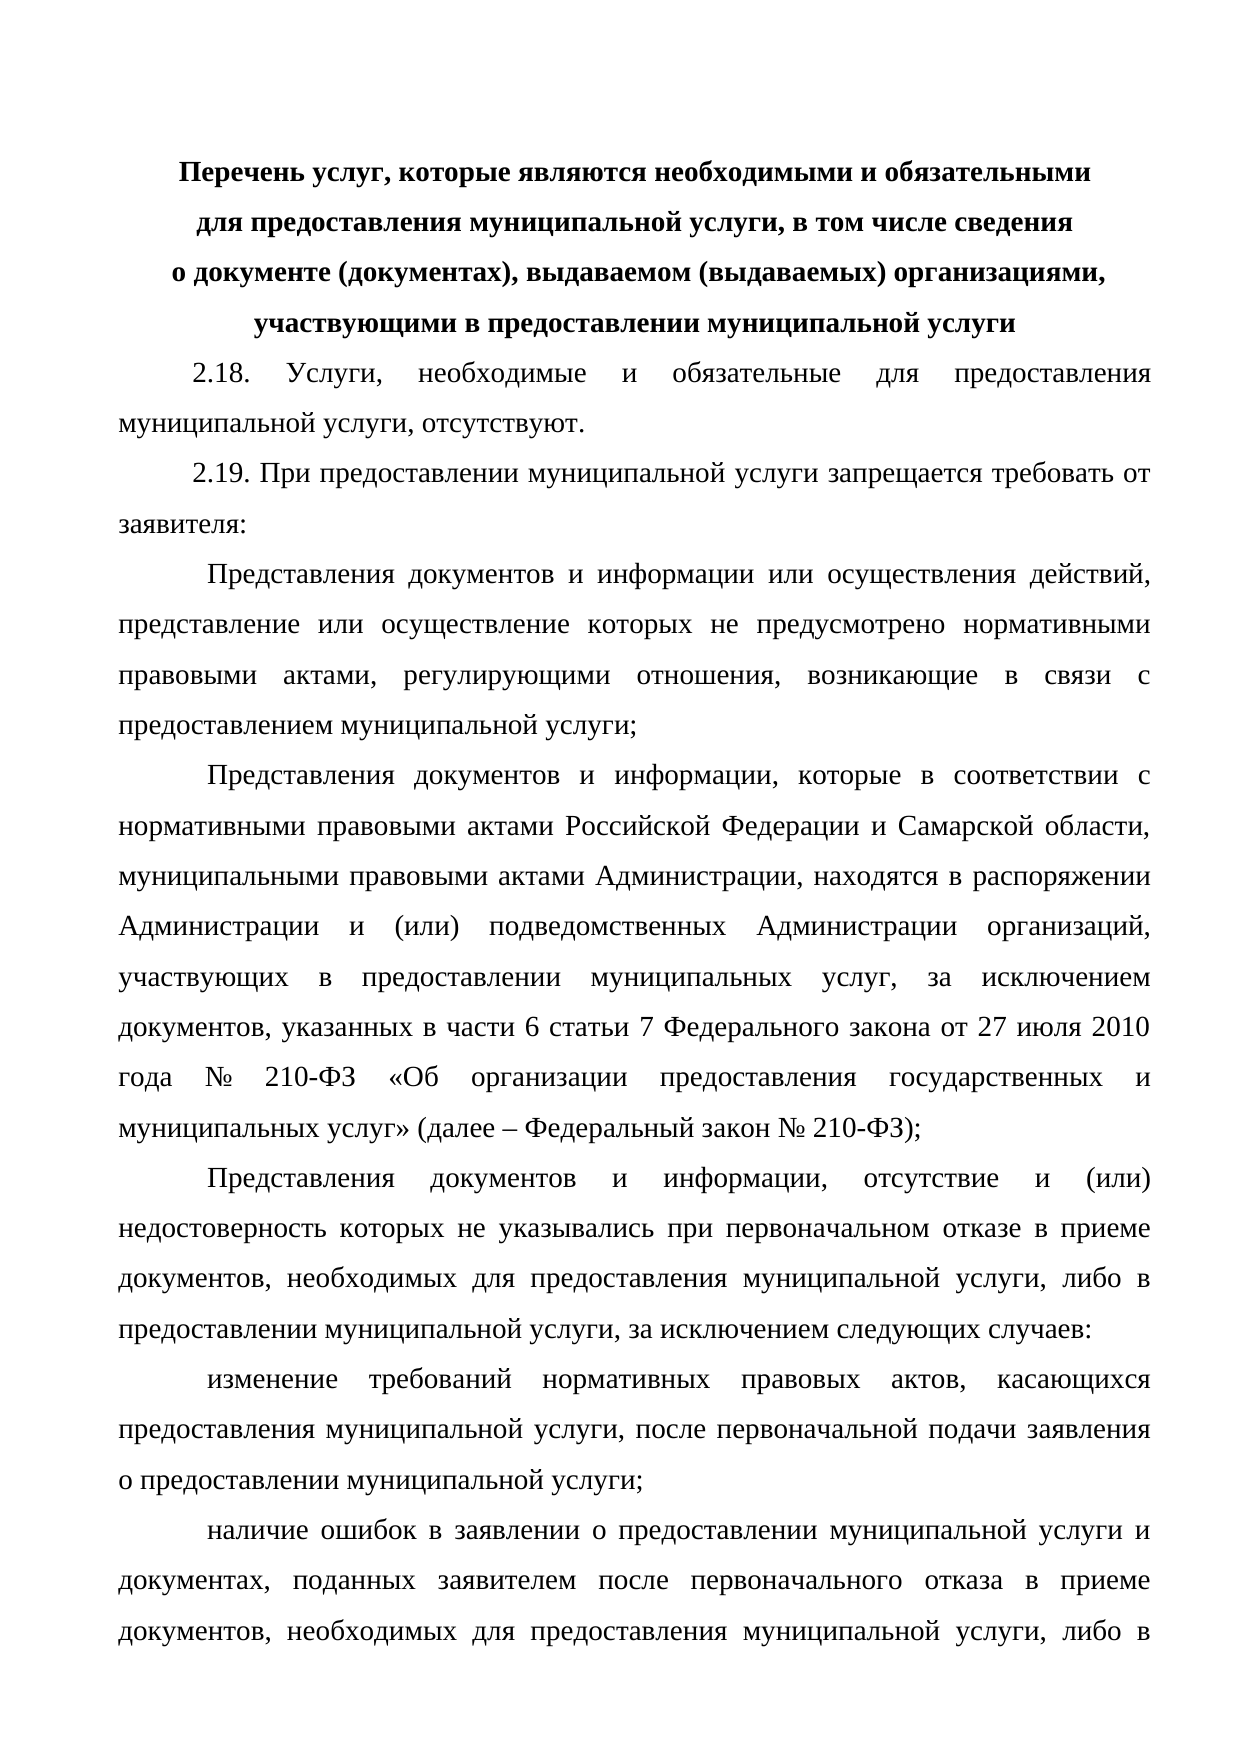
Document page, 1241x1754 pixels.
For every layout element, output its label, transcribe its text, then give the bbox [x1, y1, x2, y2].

text изменение требований нормативных правовых актов, касающихся предоставления муниципальной услуги, после первоначальной подачи заявления о предоставлении муниципальной услуги; [118, 1361, 1152, 1495]
text Представления документов и информации, которые в соответствии с нормативными правовыми актами Российской Федерации и Самарской области, муниципальными правовыми актами Администрации, находятся в распоряжении Администрации и (или) подведомственных Администрации организаций, участвующих в предоставлении муниципальных услуг, за исключением документов, указанных в части 6 статьи 7 Федерального закона от 27 июля 2010 года № 210-ФЗ «Об организации предоставления государственных и муниципальных услуг» (далее – Федеральный закон № 210-ФЗ); [118, 757, 1152, 1143]
text для предоставления муниципальной услуги, в том числе сведения [118, 204, 1152, 238]
text 2.18. Услуги, необходимые и обязательные для предоставления муниципальной услуги, отсутствуют. [118, 355, 1152, 439]
text Представления документов и информации, отсутствие и (или) недостоверность которых не указывались при первоначальном отказе в приеме документов, необходимых для предоставления муниципальной услуги, либо в предоставлении муниципальной услуги, за исключением следующих случаев: [118, 1160, 1152, 1344]
text о документе (документах), выдаваемом (выдаваемых) организациями, участвующими в предоставлении муниципальной услуги [118, 254, 1152, 338]
text Представления документов и информации или осуществления действий, представление или осуществление которых не предусмотрено нормативными правовыми актами, регулирующими отношения, возникающие в связи с предоставлением муниципальной услуги; [118, 556, 1152, 741]
text 2.19. При предоставлении муниципальной услуги запрещается требовать от заявителя: [118, 456, 1152, 539]
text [118, 1512, 1152, 1646]
text Перечень услуг, которые являются необходимыми и обязательными [118, 154, 1152, 187]
